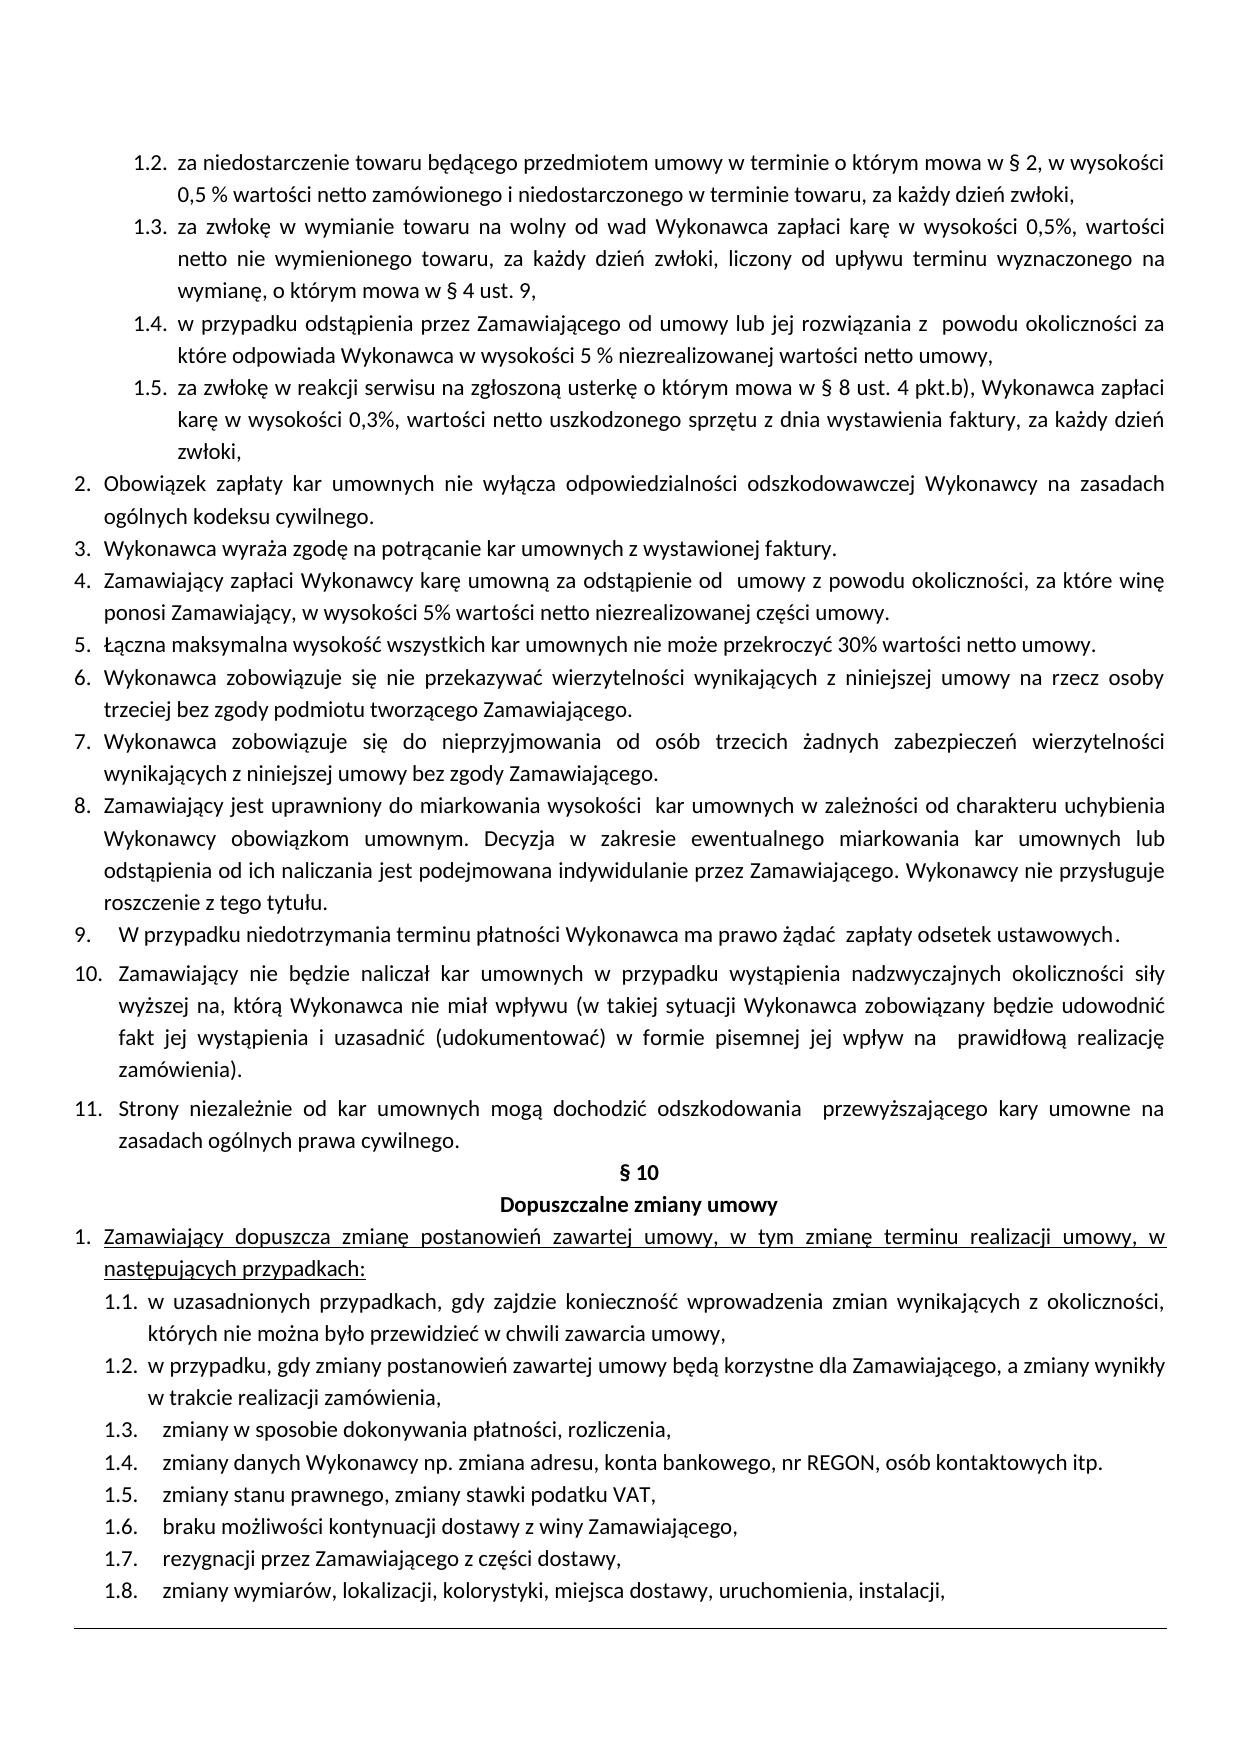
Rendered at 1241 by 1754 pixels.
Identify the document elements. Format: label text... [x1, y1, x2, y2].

list zmiany w sposobie dokonywania płatności, rozliczenia, [103, 1416, 1167, 1443]
list Zamawiający zapłaci Wykonawcy karę umowną za odstąpienie od umowy z powodu okoliczności, za które winę ponosi Zamawiający, w wysokości 5% wartości netto niezrealizowanej części umowy. [74, 566, 1167, 626]
list Zamawiający dopuszcza zmianę postanowień zawartej umowy, w tym zmianę terminu realizacji umowy, w następujących przypadkach: [74, 1222, 1167, 1283]
list zmiany stanu prawnego, zmiany stawki podatku VAT, [103, 1480, 1167, 1508]
list w przypadku odstąpienia przez Zamawiającego od umowy lub jej rozwiązania z powodu okoliczności za które odpowiada Wykonawca w wysokości 5 % niezrealizowanej wartości netto umowy, [133, 309, 1167, 369]
list zmiany wymiarów, lokalizacji, kolorystyki, miejsca dostawy, uruchomienia, instalacji, [103, 1576, 1167, 1604]
list braku możliwości kontynuacji dostawy z winy Zamawiającego, [103, 1512, 1167, 1540]
list za niedostarczenie towaru będącego przedmiotem umowy w terminie o którym mowa w § 2, w wysokości 0,5 % wartości netto zamówionego i niedostarczonego w terminie towaru, za każdy dzień zwłoki, [133, 148, 1167, 208]
list W przypadku niedotrzymania terminu płatności Wykonawca ma prawo żądać zapłaty odsetek ustawowych. [74, 920, 1167, 948]
text Dopuszczalne zmiany umowy [111, 1190, 1167, 1218]
list Zamawiający jest uprawniony do miarkowania wysokości kar umownych w zależności od charakteru uchybienia Wykonawcy obowiązkom umownym. Decyzja w zakresie ewentualnego miarkowania kar umownych lub odstąpienia od ich naliczania jest podejmowana indywidulanie przez Zamawiającego. Wykonawcy nie przysługuje roszczenie z tego tytułu. [74, 791, 1167, 916]
list za zwłokę w reakcji serwisu na zgłoszoną usterkę o którym mowa w § 8 ust. 4 pkt.b), Wykonawca zapłaci karę w wysokości 0,3%, wartości netto uszkodzonego sprzętu z dnia wystawienia faktury, za każdy dzień zwłoki, [133, 373, 1167, 465]
list Łączna maksymalna wysokość wszystkich kar umownych nie może przekroczyć 30% wartości netto umowy. [74, 631, 1167, 658]
text § 10 [111, 1158, 1167, 1186]
list Strony niezależnie od kar umownych mogą dochodzić odszkodowania przewyższającego kary umowne na zasadach ogólnych prawa cywilnego. [74, 1094, 1167, 1154]
list Wykonawca zobowiązuje się nie przekazywać wierzytelności wynikających z niniejszej umowy na rzecz osoby trzeciej bez zgody podmiotu tworzącego Zamawiającego. [74, 663, 1167, 723]
list zmiany danych Wykonawcy np. zmiana adresu, konta bankowego, nr REGON, osób kontaktowych itp. [103, 1448, 1167, 1476]
list rezygnacji przez Zamawiającego z części dostawy, [103, 1544, 1167, 1572]
list Wykonawca zobowiązuje się do nieprzyjmowania od osób trzecich żadnych zabezpieczeń wierzytelności wynikających z niniejszej umowy bez zgody Zamawiającego. [74, 727, 1167, 787]
list Obowiązek zapłaty kar umownych nie wyłącza odpowiedzialności odszkodowawczej Wykonawcy na zasadach ogólnych kodeksu cywilnego. [74, 469, 1167, 530]
list za zwłokę w wymianie towaru na wolny od wad Wykonawca zapłaci karę w wysokości 0,5%, wartości netto nie wymienionego towaru, za każdy dzień zwłoki, liczony od upływu terminu wyznaczonego na wymianę, o którym mowa w § 4 ust. 9, [133, 212, 1167, 304]
list w przypadku, gdy zmiany postanowień zawartej umowy będą korzystne dla Zamawiającego, a zmiany wynikły w trakcie realizacji zamówienia, [103, 1351, 1167, 1411]
list w uzasadnionych przypadkach, gdy zajdzie konieczność wprowadzenia zmian wynikających z okoliczności, których nie można było przewidzieć w chwili zawarcia umowy, [103, 1287, 1167, 1347]
list Wykonawca wyraża zgodę na potrącanie kar umownych z wystawionej faktury. [74, 534, 1167, 562]
list Zamawiający nie będzie naliczał kar umownych w przypadku wystąpienia nadzwyczajnych okoliczności siły wyższej na, którą Wykonawca nie miał wpływu (w takiej sytuacji Wykonawca zobowiązany będzie udowodnić fakt jej wystąpienia i uzasadnić (udokumentować) w formie pisemnej jej wpływ na prawidłową realizację zamówienia). [74, 959, 1167, 1083]
